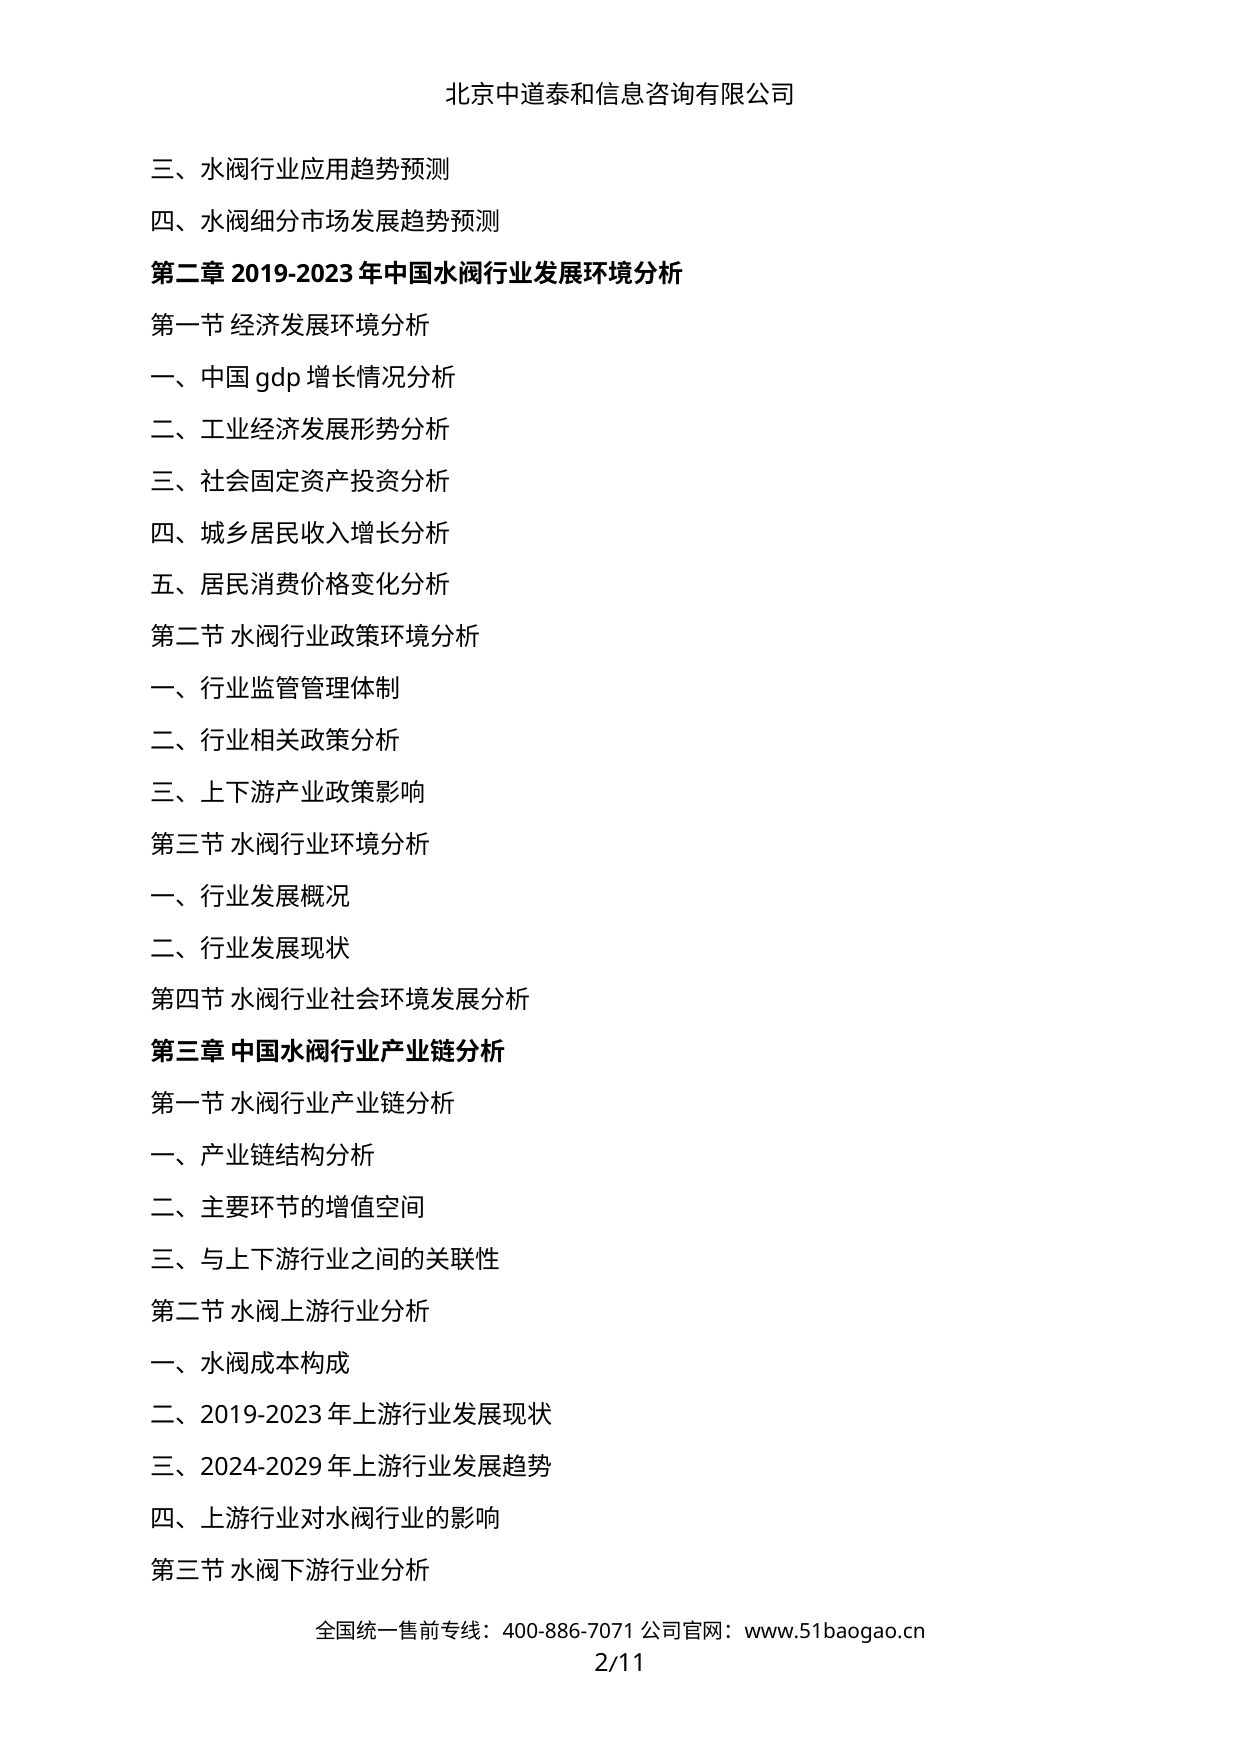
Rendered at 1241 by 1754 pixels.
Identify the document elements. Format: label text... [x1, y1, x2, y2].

text 四、城乡居民收入增长分析 [150, 513, 1090, 549]
text 一、产业链结构分析 [150, 1136, 1090, 1172]
text 第三章 中国水阀行业产业链分析 [150, 1032, 1090, 1068]
text 二、行业相关政策分析 [150, 721, 1090, 757]
text 三、水阀行业应用趋势预测 [150, 150, 1090, 186]
text 第一节 经济发展环境分析 [150, 306, 1090, 342]
text 第二节 水阀上游行业分析 [150, 1291, 1090, 1327]
text 一、水阀成本构成 [150, 1343, 1090, 1379]
text 一、中国gdp增长情况分析 [150, 357, 1090, 394]
text 第二节 水阀行业政策环境分析 [150, 617, 1090, 653]
text 二、主要环节的增值空间 [150, 1187, 1090, 1224]
text 三、上下游产业政策影响 [150, 772, 1090, 809]
text 三、2024-2029年上游行业发展趋势 [150, 1447, 1090, 1483]
text 第四节 水阀行业社会环境发展分析 [150, 980, 1090, 1016]
text 二、2019-2023年上游行业发展现状 [150, 1395, 1090, 1431]
text 三、与上下游行业之间的关联性 [150, 1239, 1090, 1276]
text 一、行业发展概况 [150, 876, 1090, 912]
text 三、社会固定资产投资分析 [150, 461, 1090, 497]
text 第三节 水阀行业环境分析 [150, 824, 1090, 861]
text 五、居民消费价格变化分析 [150, 565, 1090, 601]
text 第二章 2019-2023年中国水阀行业发展环境分析 [150, 254, 1090, 290]
text 第一节 水阀行业产业链分析 [150, 1084, 1090, 1120]
text 二、行业发展现状 [150, 928, 1090, 964]
text 四、上游行业对水阀行业的影响 [150, 1499, 1090, 1535]
text 二、工业经济发展形势分析 [150, 409, 1090, 446]
text 一、行业监管管理体制 [150, 669, 1090, 705]
text 第三节 水阀下游行业分析 [150, 1551, 1090, 1587]
text 四、水阀细分市场发展趋势预测 [150, 202, 1090, 238]
